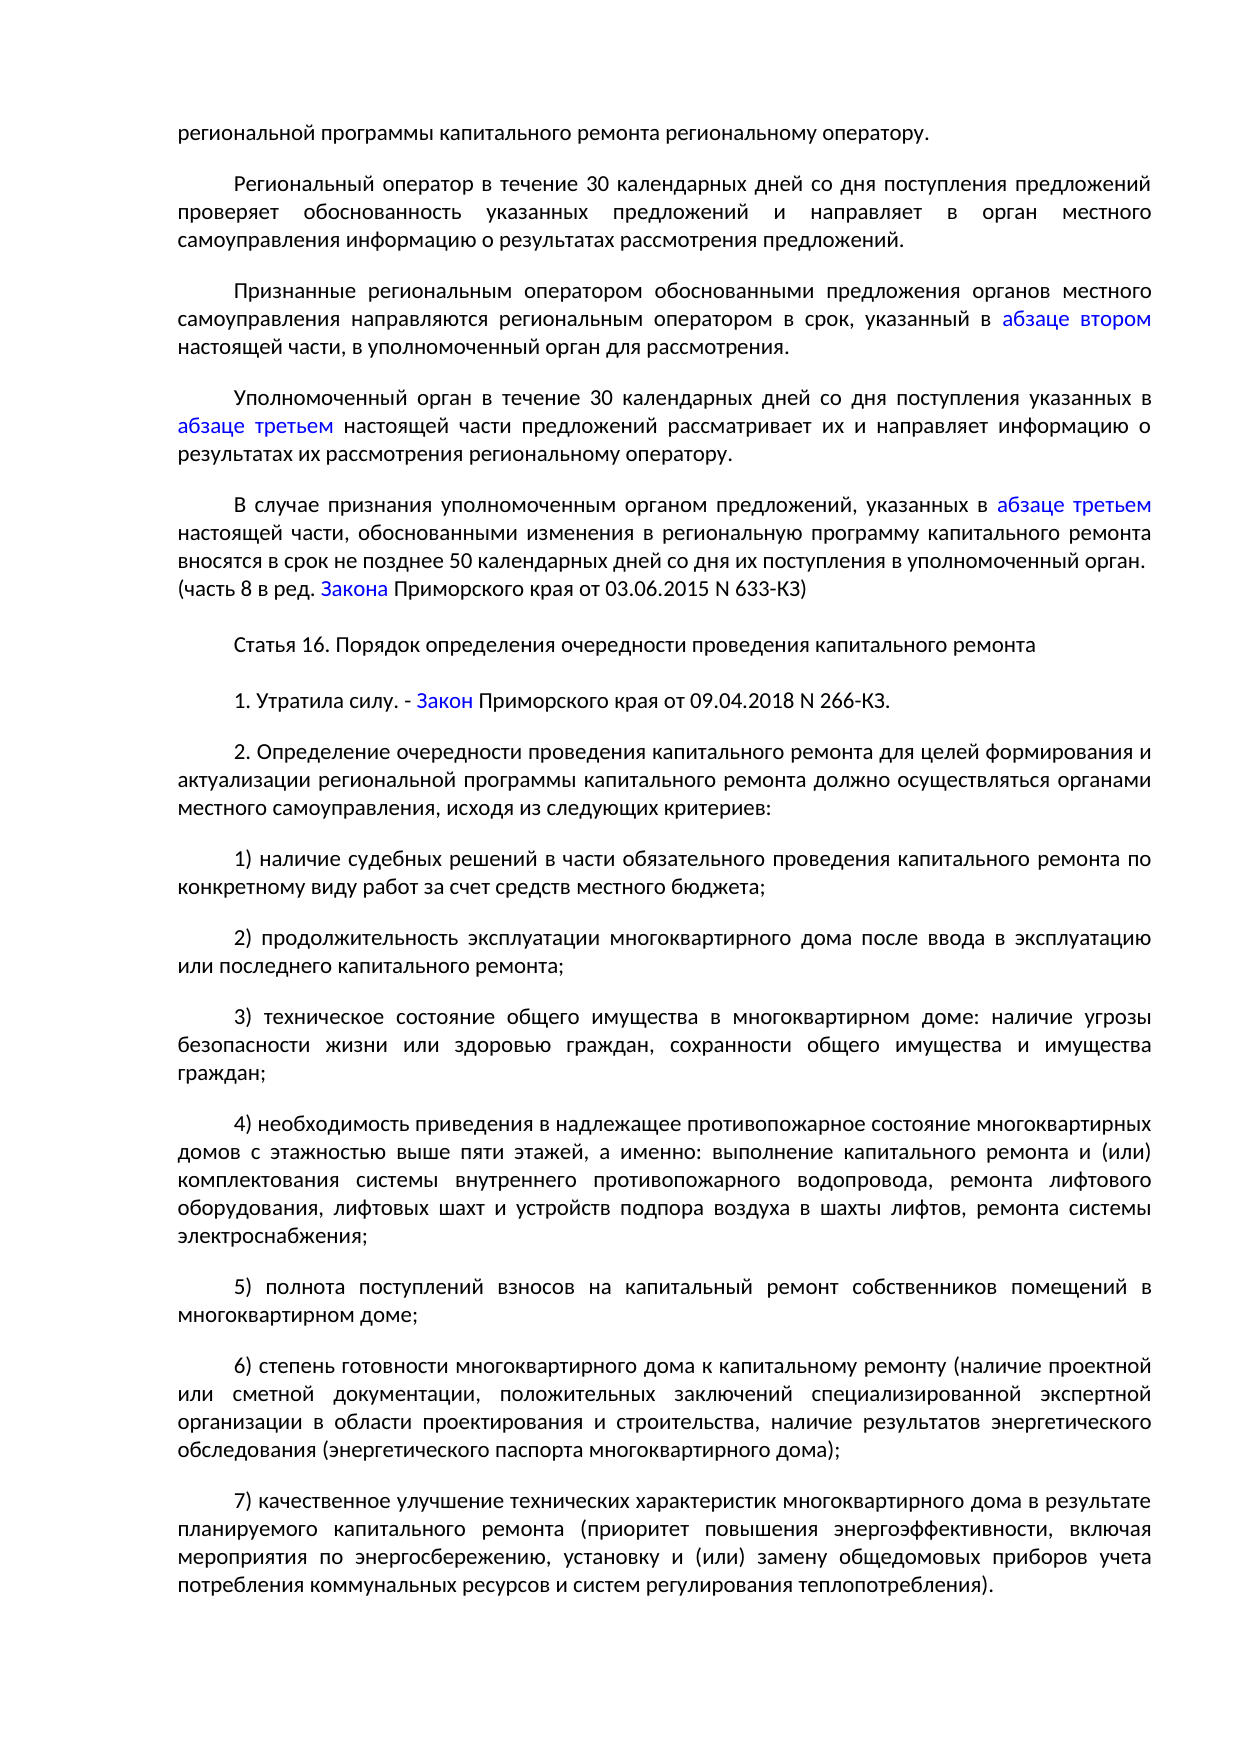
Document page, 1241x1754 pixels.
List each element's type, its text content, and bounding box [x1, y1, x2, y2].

text Региональный оператор в течение 30 календарных дней со дня поступления предложений проверяет обоснованность указанных предложений и направляет в орган местного самоуправления информацию о результатах рассмотрения предложений. [177, 169, 1152, 253]
text Уполномоченный орган в течение 30 календарных дней со дня поступления указанных в абзаце третьем настоящей части предложений рассматривает их и направляет информацию о результатах их рассмотрения региональному оператору. [177, 383, 1152, 467]
text 2. Определение очередности проведения капитального ремонта для целей формирования и актуализации региональной программы капитального ремонта должно осуществляться органами местного самоуправления, исходя из следующих критериев: [177, 737, 1152, 821]
text 1. Утратила силу. - Закон Приморского края от 09.04.2018 N 266-КЗ. [177, 686, 1152, 714]
text 7) качественное улучшение технических характеристик многоквартирного дома в результате планируемого капитального ремонта (приоритет повышения энергоэффективности, включая мероприятия по энергосбережению, установку и (или) замену общедомовых приборов учета потребления коммунальных ресурсов и систем регулирования теплопотребления). [177, 1486, 1152, 1598]
text 1) наличие судебных решений в части обязательного проведения капитального ремонта по конкретному виду работ за счет средств местного бюджета; [177, 844, 1152, 900]
text 3) техническое состояние общего имущества в многоквартирном доме: наличие угрозы безопасности жизни или здоровью граждан, сохранности общего имущества и имущества граждан; [177, 1002, 1152, 1086]
text Статья 16. Порядок определения очередности проведения капитального ремонта [177, 630, 1152, 658]
text Признанные региональным оператором обоснованными предложения органов местного самоуправления направляются региональным оператором в срок, указанный в абзаце втором настоящей части, в уполномоченный орган для рассмотрения. [177, 276, 1152, 360]
text 6) степень готовности многоквартирного дома к капитальному ремонту (наличие проектной или сметной документации, положительных заключений специализированной экспертной организации в области проектирования и строительства, наличие результатов энергетического обследования (энергетического паспорта многоквартирного дома); [177, 1351, 1152, 1463]
text 2) продолжительность эксплуатации многоквартирного дома после ввода в эксплуатацию или последнего капитального ремонта; [177, 923, 1152, 979]
text (часть 8 в ред. Закона Приморского края от 03.06.2015 N 633-КЗ) [177, 574, 1152, 602]
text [177, 118, 1152, 146]
text 5) полнота поступлений взносов на капитальный ремонт собственников помещений в многоквартирном доме; [177, 1272, 1152, 1328]
text В случае признания уполномоченным органом предложений, указанных в абзаце третьем настоящей части, обоснованными изменения в региональную программу капитального ремонта вносятся в срок не позднее 50 календарных дней со дня их поступления в уполномоченный орган. [177, 490, 1152, 574]
text 4) необходимость приведения в надлежащее противопожарное состояние многоквартирных домов с этажностью выше пяти этажей, а именно: выполнение капитального ремонта и (или) комплектования системы внутреннего противопожарного водопровода, ремонта лифтового оборудования, лифтовых шахт и устройств подпора воздуха в шахты лифтов, ремонта системы электроснабжения; [177, 1109, 1152, 1249]
